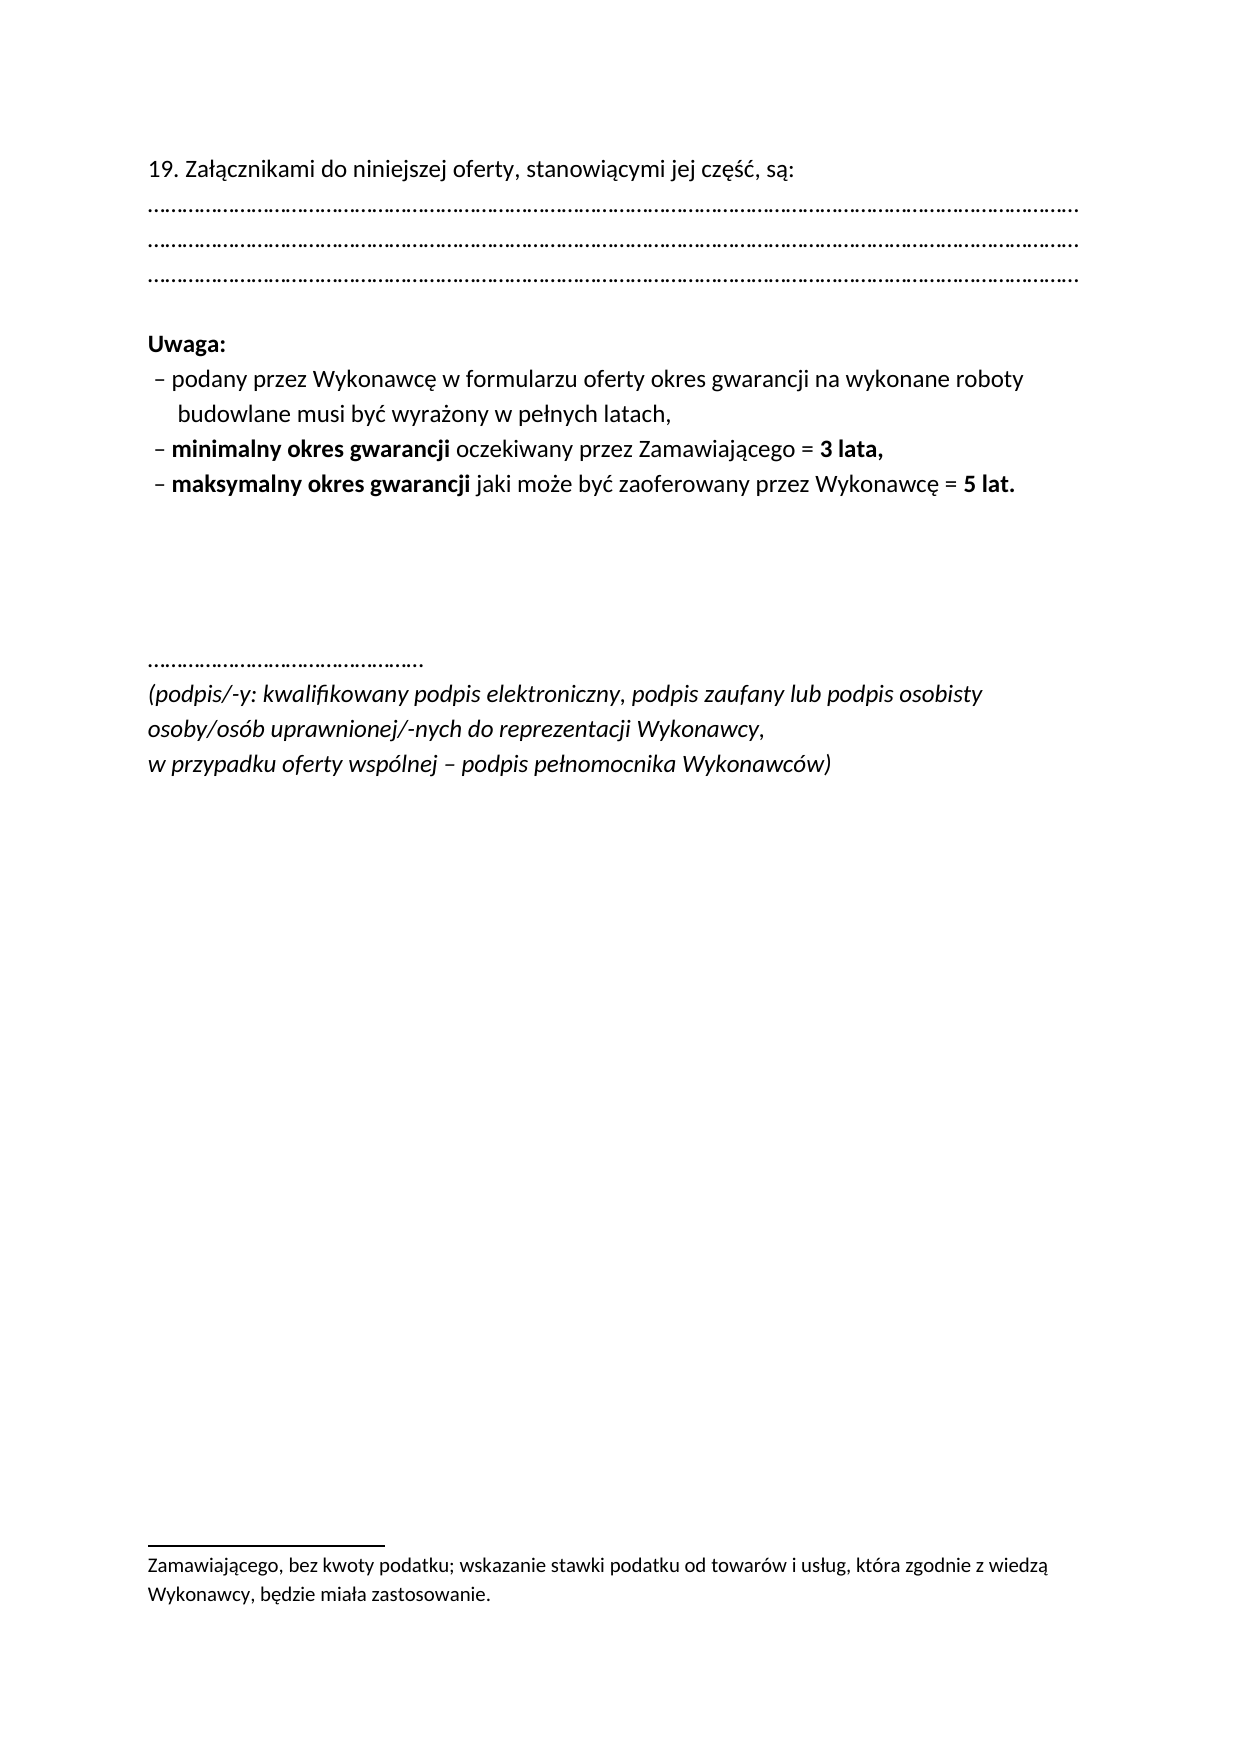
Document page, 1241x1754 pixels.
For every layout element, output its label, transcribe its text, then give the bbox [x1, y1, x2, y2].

list – podany przez Wykonawcę w formularzu oferty okres gwarancji na wykonane roboty budowlane musi być wyrażony w pełnych latach, [148, 363, 1093, 429]
list ……………………………………………………………………………………………………………………………………………………………………………………………………………………………………………………………………………………………………………………………………………………………………………………………………………………………………………… [148, 188, 1093, 289]
list Uwaga: [148, 328, 1093, 359]
list Załącznikami do niniejszej oferty, stanowiącymi jej część, są: [148, 153, 1093, 184]
list – maksymalny okres gwarancji jaki może być zaoferowany przez Wykonawcę = 5 lat. [148, 468, 1093, 499]
text ………………………………………… [148, 643, 1093, 674]
list – minimalny okres gwarancji oczekiwany przez Zamawiającego = 3 lata, [148, 433, 1093, 464]
text (podpis/-y: kwalifikowany podpis elektroniczny, podpis zaufany lub podpis osobisty osoby/osób uprawnionej/-nych do reprezentacji Wykonawcy, w przypadku oferty wspólnej – podpis pełnomocnika Wykonawców) [148, 678, 1093, 779]
